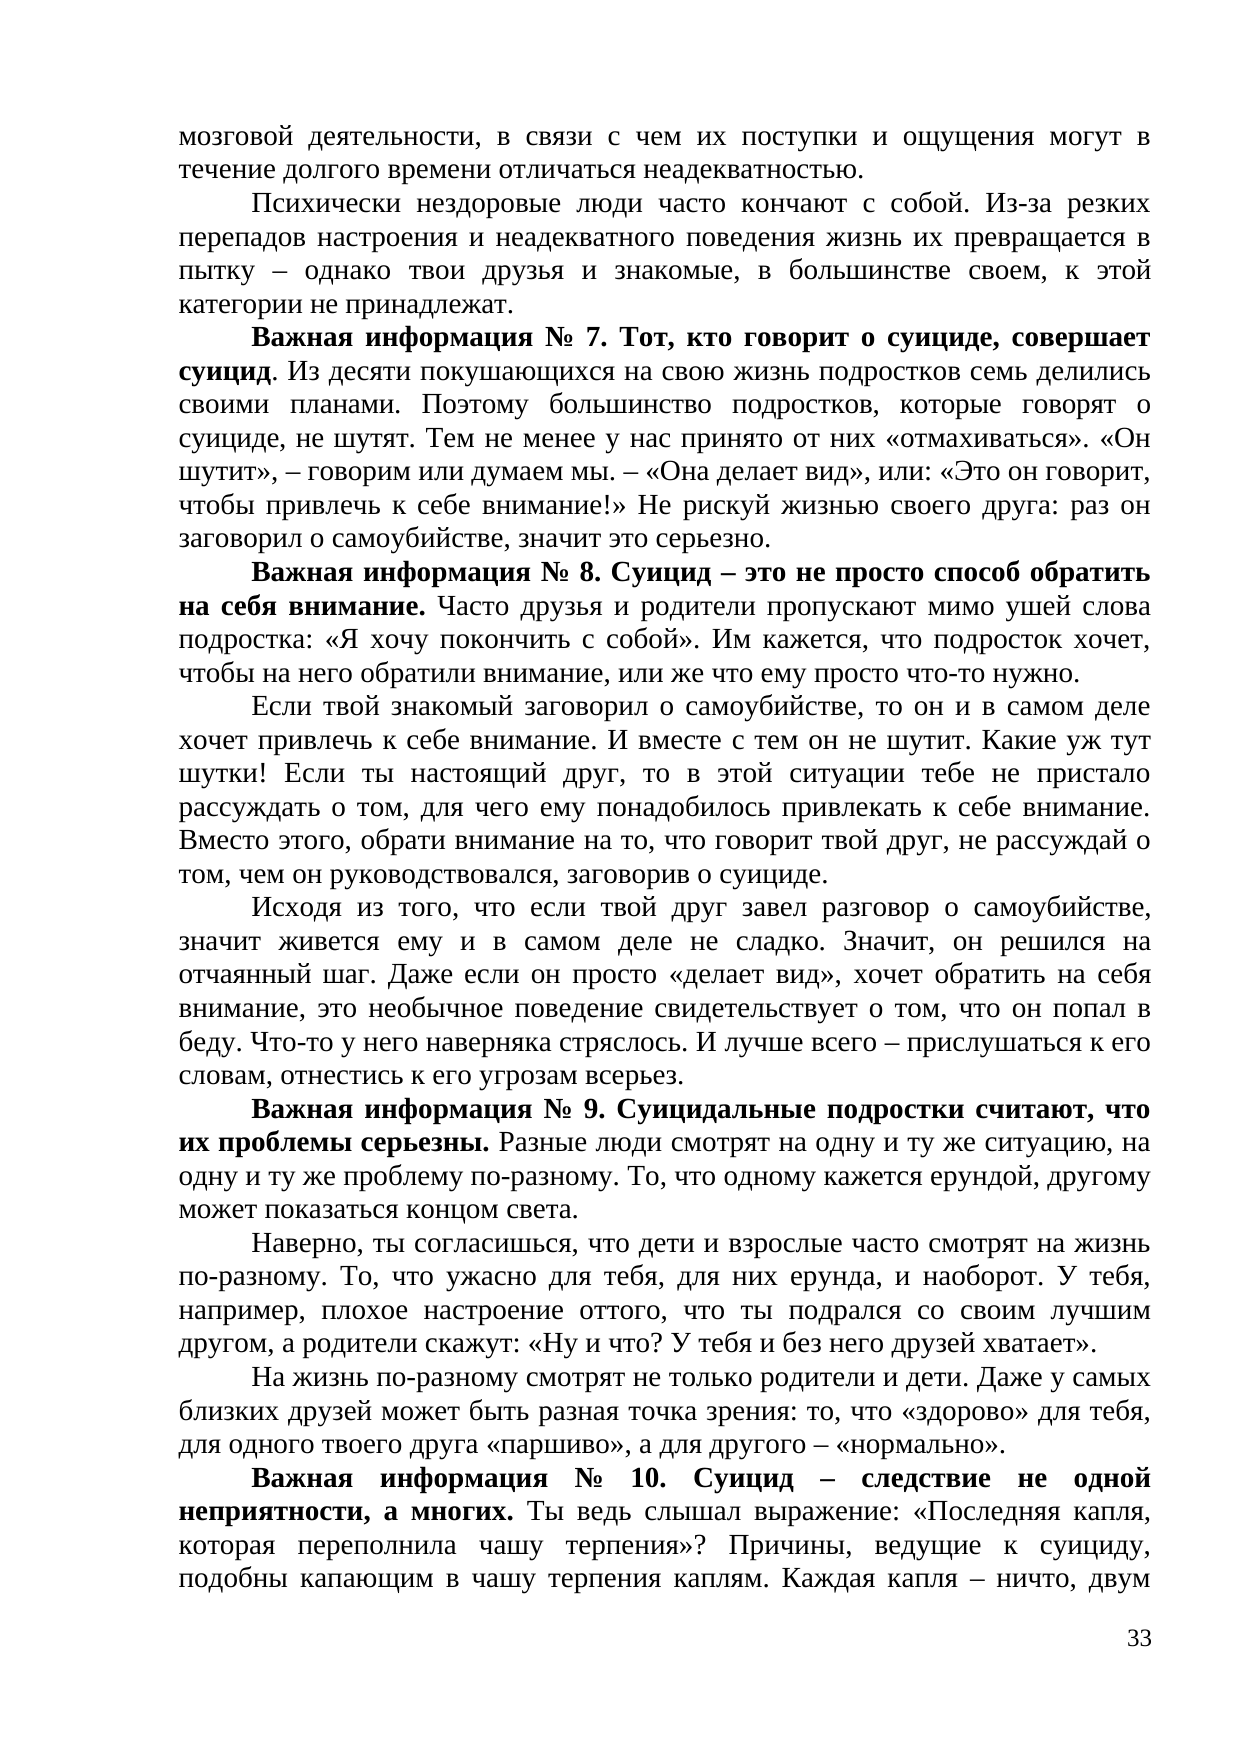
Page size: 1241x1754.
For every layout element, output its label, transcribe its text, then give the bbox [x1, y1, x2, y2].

text Исходя из того, что если твой друг завел разговор о самоубийстве, значит живется ему и в самом деле не сладко. Значит, он решился на отчаянный шаг. Даже если он просто «делает вид», хочет обратить на себя внимание, это необычное поведение свидетельствует о том, что он попал в беду. Что-то у него наверняка стряслось. И лучше всего – прислушаться к его словам, отнестись к его угрозам всерьез. [178, 889, 1152, 1091]
text Важная информация № 7. Тот, кто говорит о суициде, совершает суицид. Из десяти покушающихся на свою жизнь подростков семь делились своими планами. Поэтому большинство подростков, которые говорят о суициде, не шутят. Тем не менее у нас принято от них «отмахиваться». «Он шутит», – говорим или думаем мы. – «Она делает вид», или: «Это он говорит, чтобы привлечь к себе внимание!» Не рискуй жизнью своего друга: раз он заговорил о самоубийстве, значит это серьезно. [178, 319, 1152, 554]
text Важная информация № 9. Суицидальные подростки считают, что их проблемы серьезны. Разные люди смотрят на одну и ту же ситуацию, на одну и ту же проблему по-разному. То, что одному кажется ерундой, другому может показаться концом света. [178, 1091, 1152, 1225]
text На жизнь по-разному смотрят не только родители и дети. Даже у самых близких друзей может быть разная точка зрения: то, что «здорово» для тебя, для одного твоего друга «паршиво», а для другого – «нормально». [178, 1359, 1152, 1460]
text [178, 118, 1152, 185]
text Наверно, ты согласишься, что дети и взрослые часто смотрят на жизнь по-разному. То, что ужасно для тебя, для них ерунда, и наоборот. У тебя, например, плохое настроение оттого, что ты подрался со своим лучшим другом, а родители скажут: «Ну и что? У тебя и без него друзей хватает». [178, 1225, 1152, 1359]
text Если твой знакомый заговорил о самоубийстве, то он и в самом деле хочет привлечь к себе внимание. И вместе с тем он не шутит. Какие уж тут шутки! Если ты настоящий друг, то в этой ситуации тебе не пристало рассуждать о том, для чего ему понадобилось привлекать к себе внимание. Вместо этого, обрати внимание на то, что говорит твой друг, не рассуждай о том, чем он руководствовался, заговорив о суициде. [178, 688, 1152, 889]
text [178, 1460, 1152, 1594]
text Психически нездоровые люди часто кончают с собой. Из-за резких перепадов настроения и неадекватного поведения жизнь их превращается в пытку – однако твои друзья и знакомые, в большинстве своем, к этой категории не принадлежат. [178, 185, 1152, 319]
text Важная информация № 8. Суицид – это не просто способ обратить на себя внимание. Часто друзья и родители пропускают мимо ушей слова подростка: «Я хочу покончить с собой». Им кажется, что подросток хочет, чтобы на него обратили внимание, или же что ему просто что-то нужно. [178, 554, 1152, 688]
